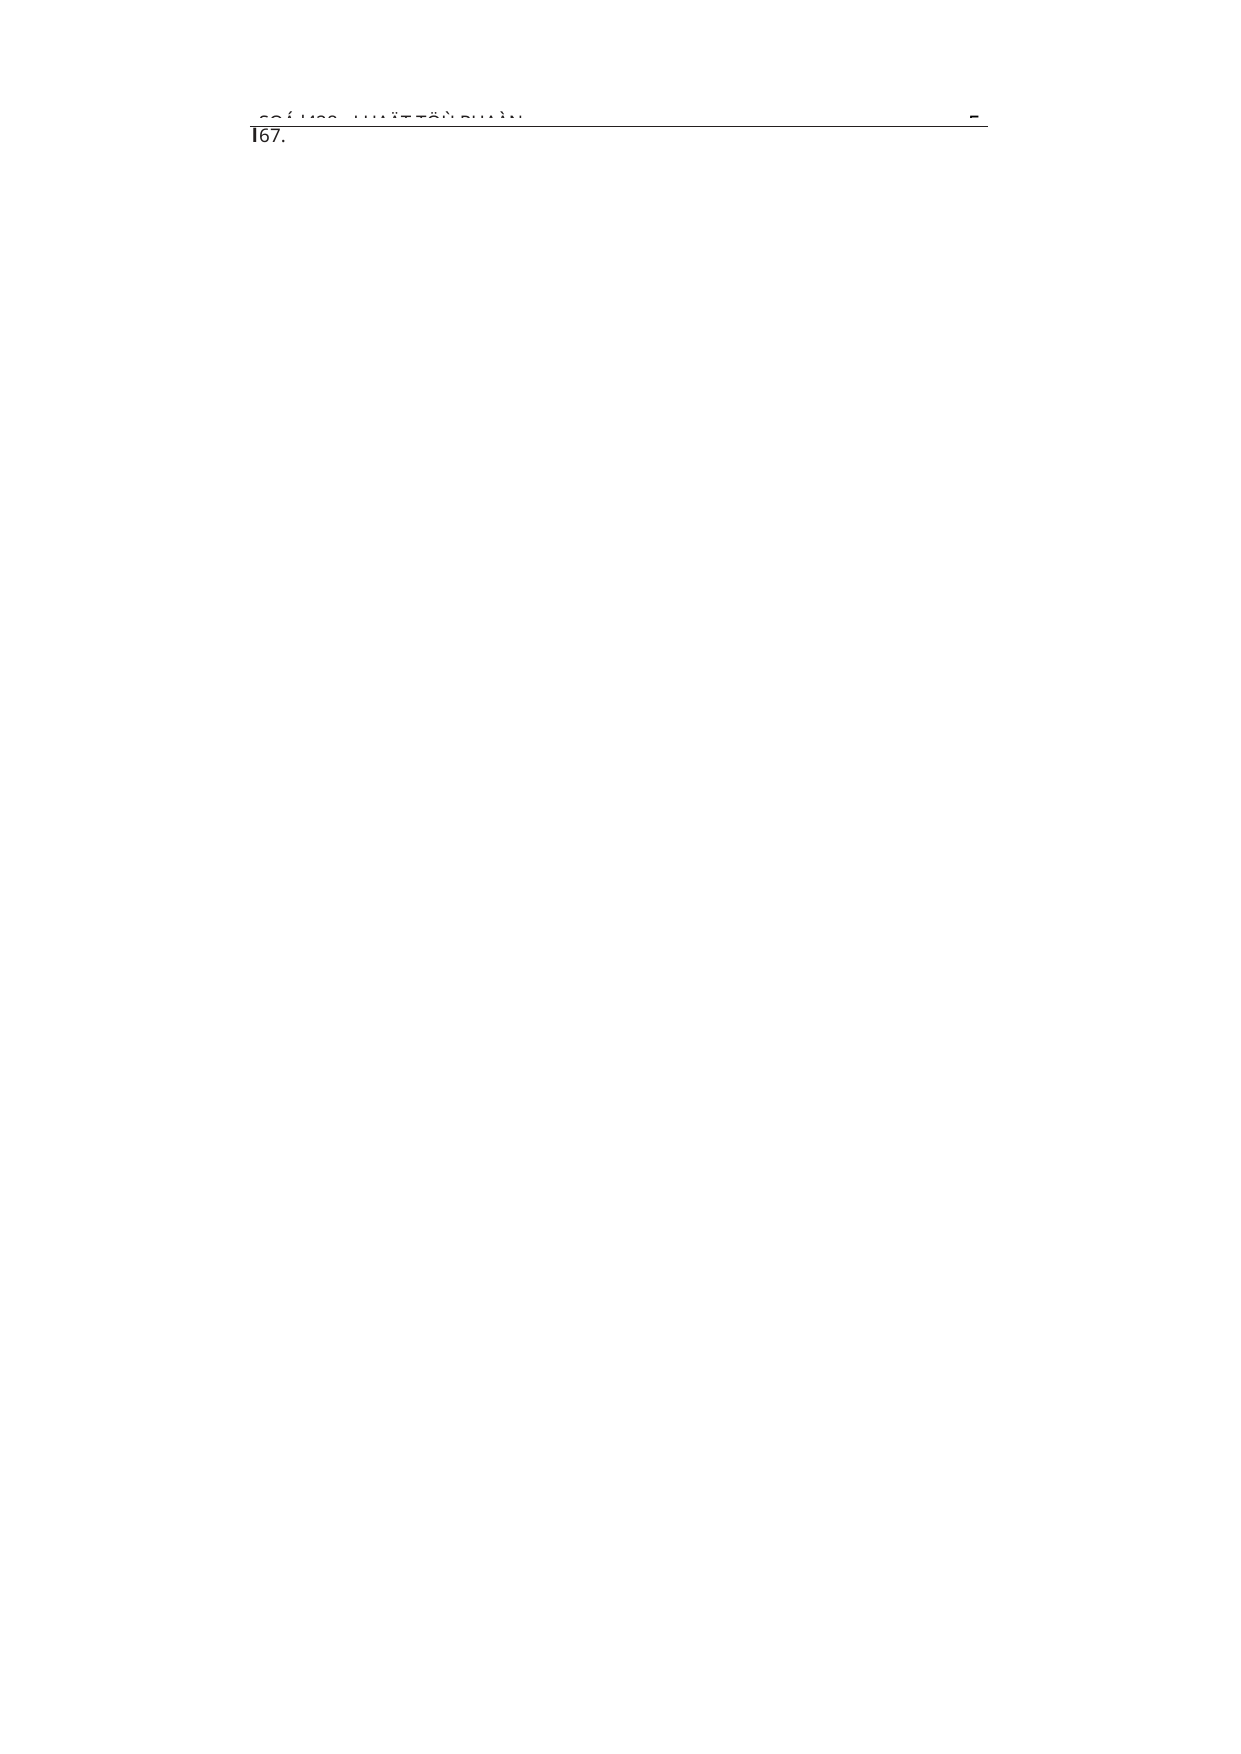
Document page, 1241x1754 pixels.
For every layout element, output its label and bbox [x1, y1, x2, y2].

text [250, 125, 1065, 147]
